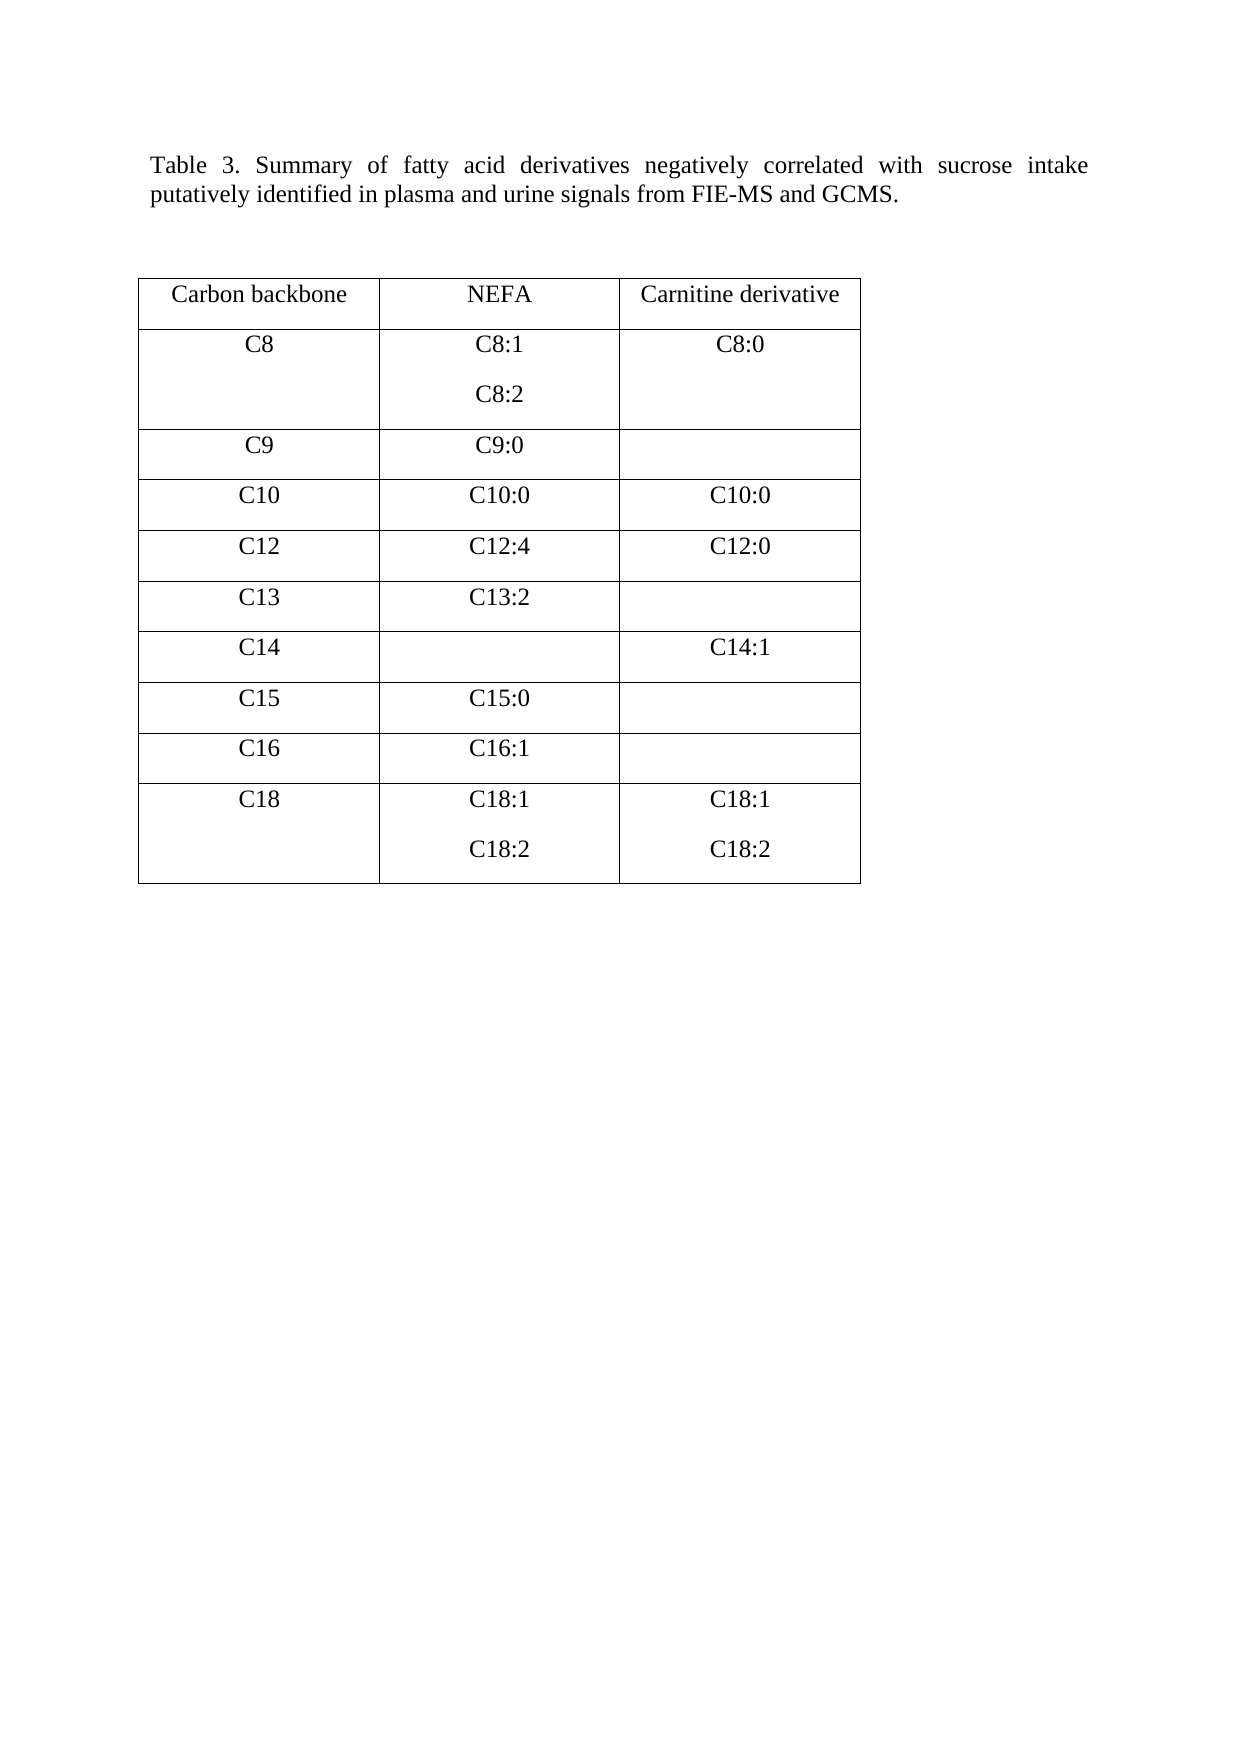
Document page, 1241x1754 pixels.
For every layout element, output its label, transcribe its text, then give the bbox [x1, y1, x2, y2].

table_header NEFA [380, 279, 619, 328]
table_cell C8:0 [620, 330, 860, 429]
table_cell C18:1 C18:2 [380, 784, 619, 883]
table_cell C9 [139, 430, 379, 479]
table_cell C10:0 [620, 480, 860, 530]
table_header Carnitine derivative [620, 279, 860, 328]
table_cell C13 [139, 582, 379, 631]
text Table 3. Summary of fatty acid derivatives negatively correlated with sucrose intake putatively identified in plasma and urine signals from FIE-MS and GCMS. [150, 150, 1090, 207]
table_cell [380, 632, 619, 682]
table_cell [620, 683, 860, 732]
table_cell C12:4 [380, 531, 619, 581]
table_cell C13:2 [380, 582, 619, 631]
table_cell [620, 734, 860, 783]
table_cell C15 [139, 683, 379, 732]
table_cell C8 [139, 330, 379, 429]
table_cell C14 [139, 632, 379, 682]
table_cell C12 [139, 531, 379, 581]
table_cell C16:1 [380, 734, 619, 783]
table_cell C14:1 [620, 632, 860, 682]
table_cell C18:1 C18:2 [620, 784, 860, 883]
table_cell C10 [139, 480, 379, 530]
table_cell C8:1 C8:2 [380, 330, 619, 429]
table_header Carbon backbone [139, 279, 379, 328]
table_cell C16 [139, 734, 379, 783]
table_cell C15:0 [380, 683, 619, 732]
table_cell C10:0 [380, 480, 619, 530]
table_cell C12:0 [620, 531, 860, 581]
table_cell [620, 430, 860, 479]
table_cell [620, 582, 860, 631]
table_cell C18 [139, 784, 379, 883]
table_cell C9:0 [380, 430, 619, 479]
